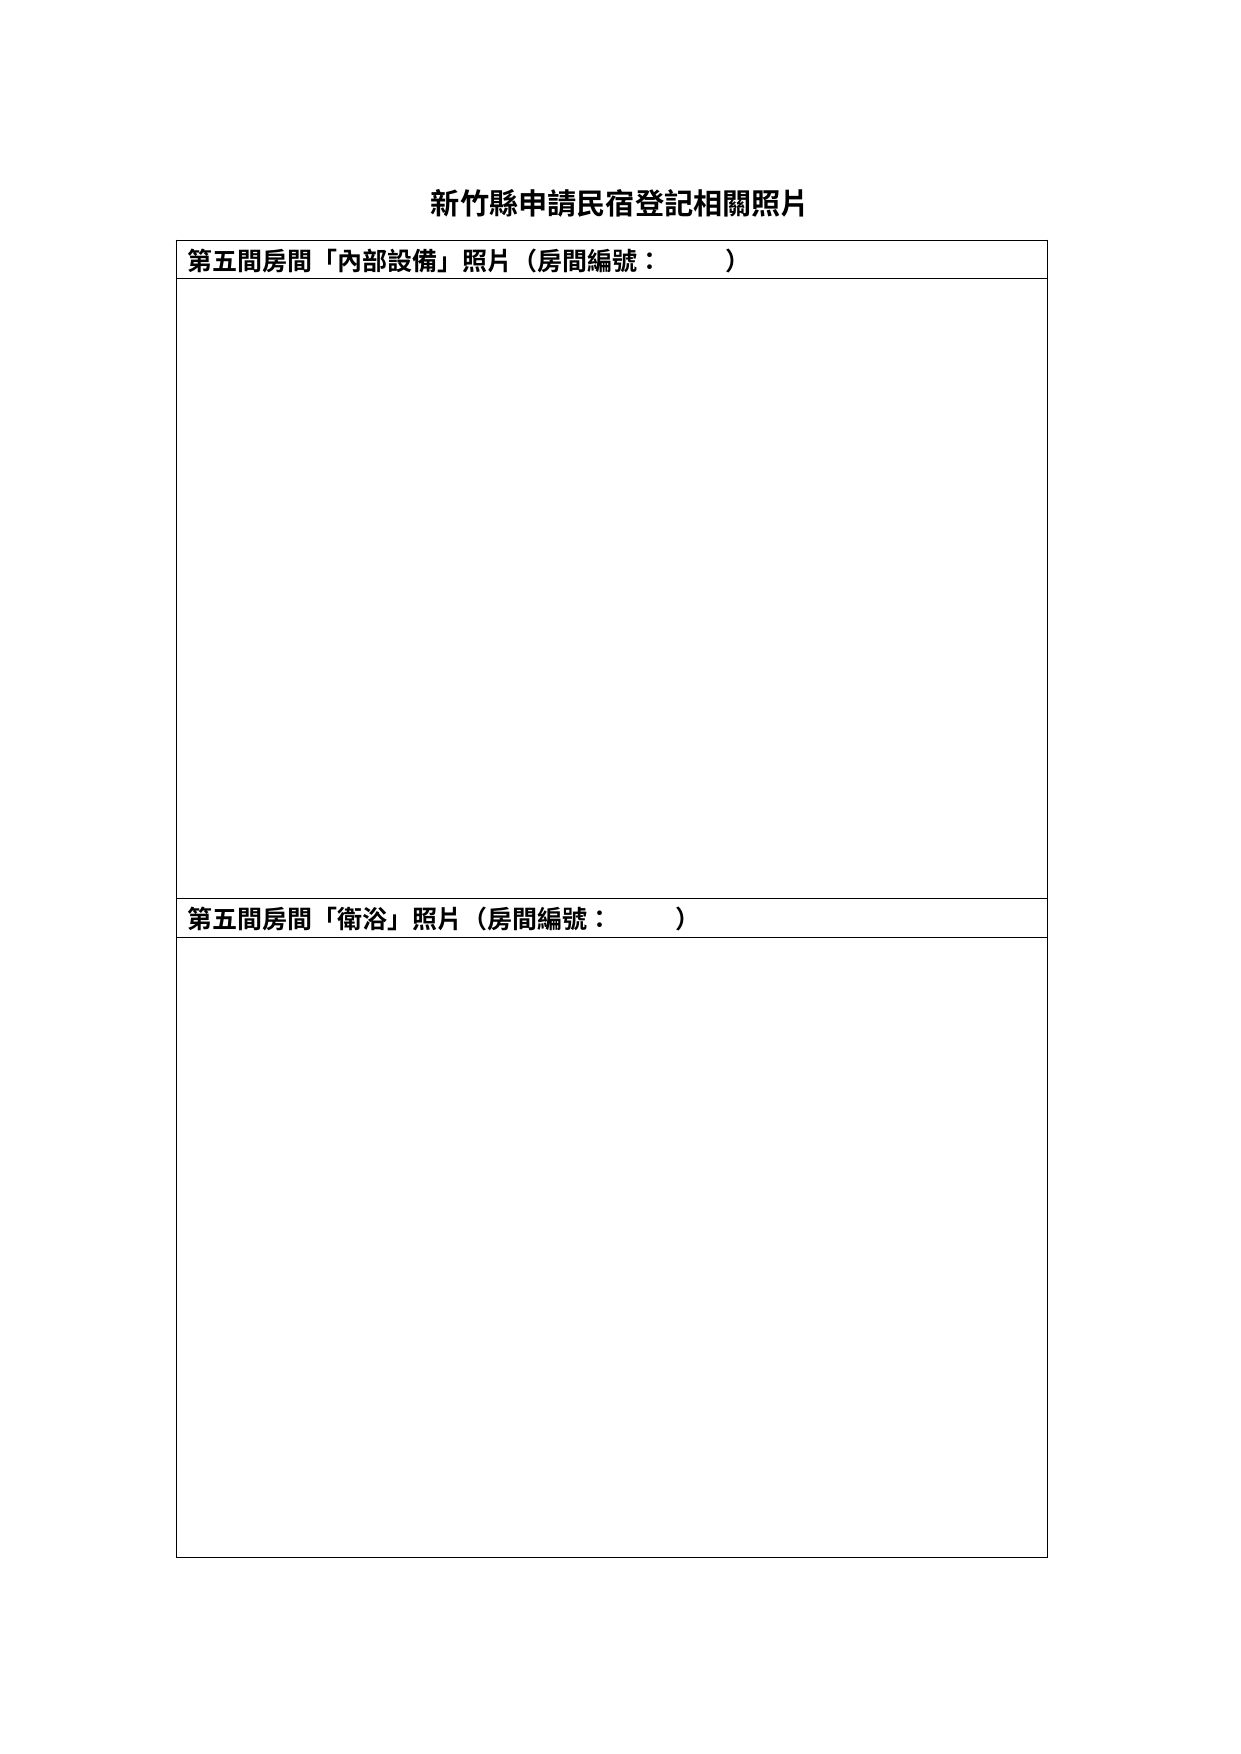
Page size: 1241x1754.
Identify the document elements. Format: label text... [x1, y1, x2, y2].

table_cell [177, 938, 1047, 1557]
text 新竹縣申請民宿登記相關照片 [187, 164, 1053, 239]
table_cell 第五間房間「衛浴」照片（房間編號： ） [177, 899, 1047, 937]
table_cell [177, 279, 1047, 898]
table_header 第五間房間「內部設備」照片（房間編號： ） [177, 241, 1047, 278]
